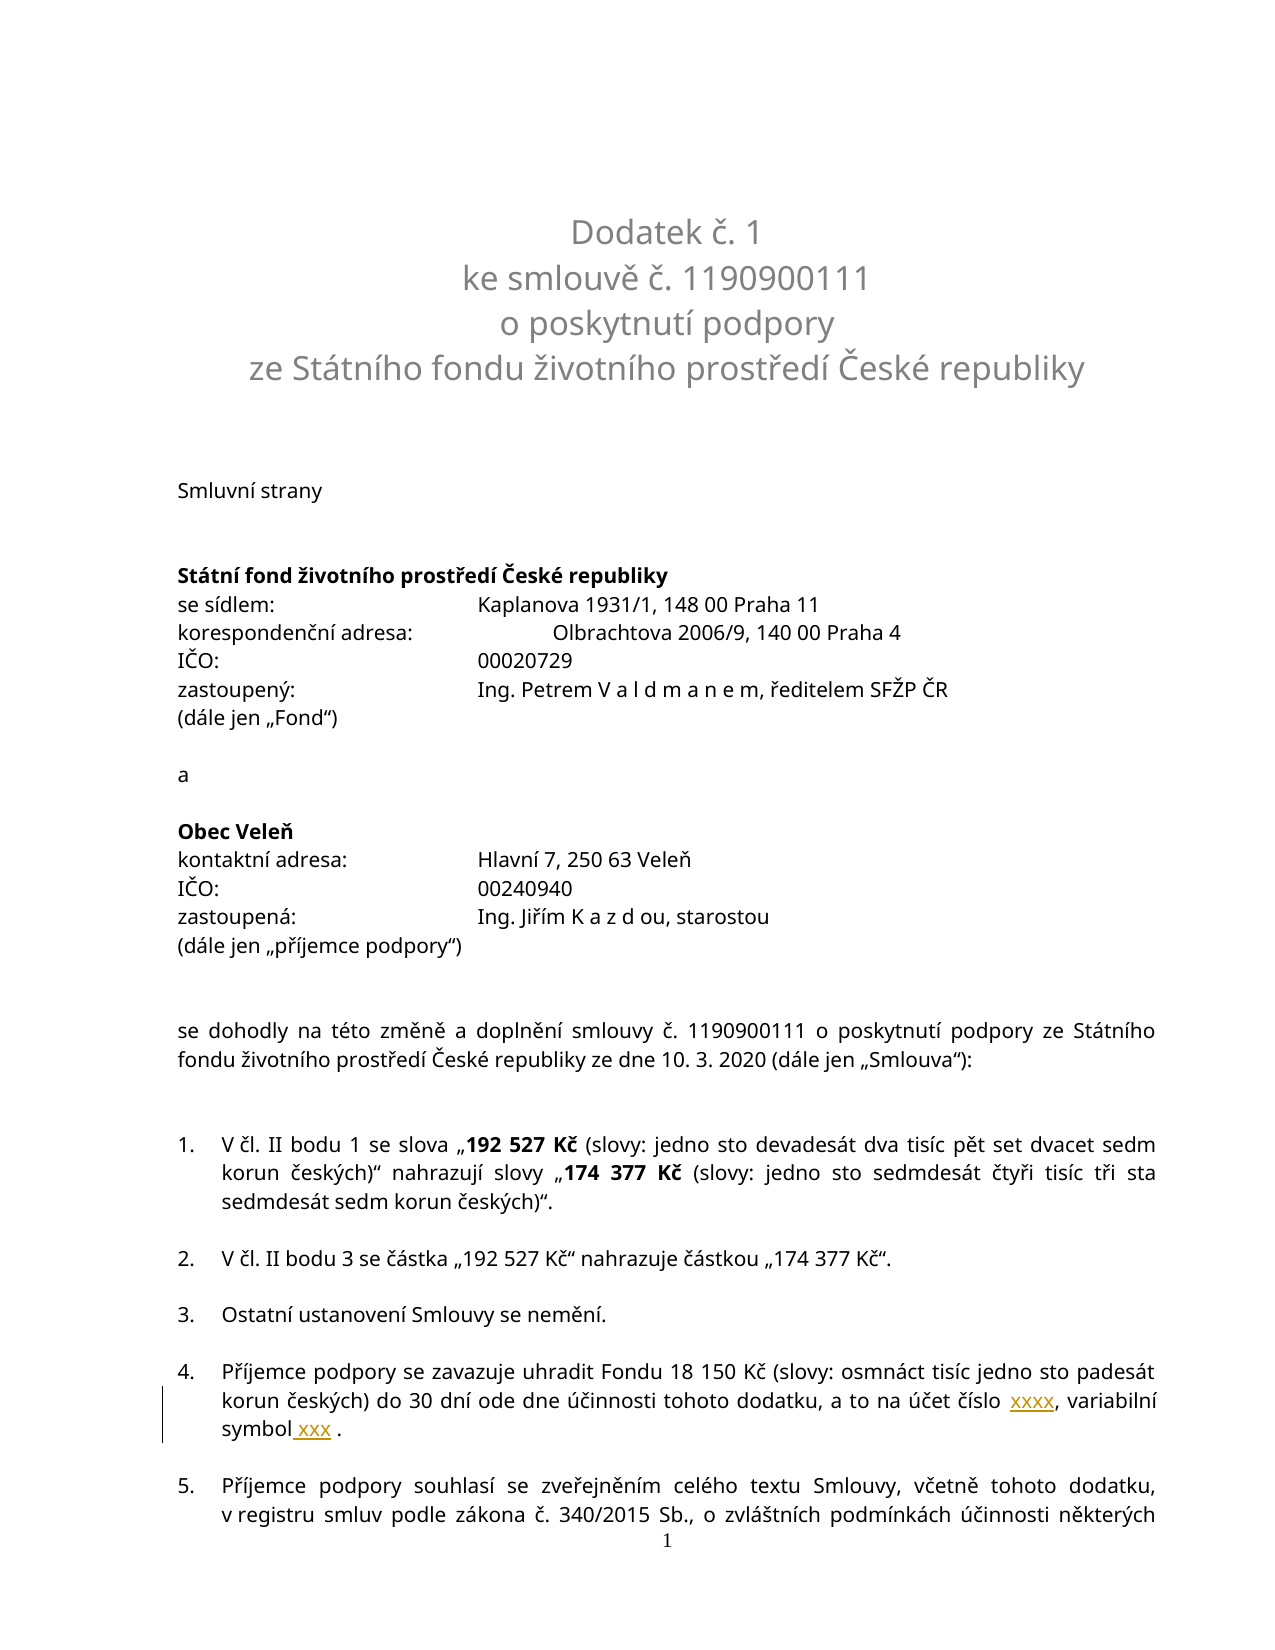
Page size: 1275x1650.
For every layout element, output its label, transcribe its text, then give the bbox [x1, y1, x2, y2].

text Obec Veleň [177, 817, 1157, 846]
list V čl. II bodu 3 se částka „192 527 Kč“ nahrazuje částkou „174 377 Kč“. [177, 1244, 1157, 1272]
text IČO: 00240940 [177, 874, 1157, 902]
text Dodatek č. 1 [177, 209, 1157, 254]
text se sídlem: Kaplanova 1931/1, 148 00 Praha 11 [177, 590, 1157, 618]
list V čl. II bodu 1 se slova „192 527 Kč (slovy: jedno sto devadesát dva tisíc pět set dvacet sedm korun českých)“ nahrazují slovy „174 377 Kč (slovy: jedno sto sedmdesát čtyři tisíc tři sta sedmdesát sedm korun českých)“. [177, 1130, 1157, 1215]
text korespondenční adresa: Olbrachtova 2006/9, 140 00 Praha 4 [177, 618, 1157, 647]
text IČO: 00020729 [177, 647, 1157, 675]
text (dále jen „Fond“) [177, 703, 1157, 732]
text kontaktní adresa: Hlavní 7, 250 63 Veleň [177, 846, 1157, 874]
text o poskytnutí podpory [177, 300, 1157, 345]
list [177, 1471, 1157, 1528]
list Ostatní ustanovení Smlouvy se nemění. [177, 1301, 1157, 1329]
text ke smlouvě č. 1190900111 [177, 254, 1157, 300]
text Smluvní strany [177, 476, 1157, 504]
text zastoupený: Ing. Petrem V a l d m a n e m, ředitelem SFŽP ČR [177, 675, 1157, 703]
text se dohodly na této změně a doplnění smlouvy č. 1190900111 o poskytnutí podpory ze Státního fondu životního prostředí České republiky ze dne 10. 3. 2020 (dále jen „Smlouva“): [177, 1016, 1157, 1073]
text Státní fond životního prostředí České republiky [177, 561, 1157, 590]
text zastoupená: Ing. Jiřím K a z d ou, starostou [177, 902, 1157, 931]
list Příjemce podpory se zavazuje uhradit Fondu 18 150 Kč (slovy: osmnáct tisíc jedno sto padesát korun českých) do 30 dní ode dne účinnosti tohoto dodatku, a to na účet číslo , variabilní symbol . [177, 1357, 1157, 1443]
text ze Státního fondu životního prostředí České republiky [177, 345, 1157, 391]
text a [177, 760, 1157, 789]
text (dále jen „příjemce podpory“) [177, 931, 1157, 959]
